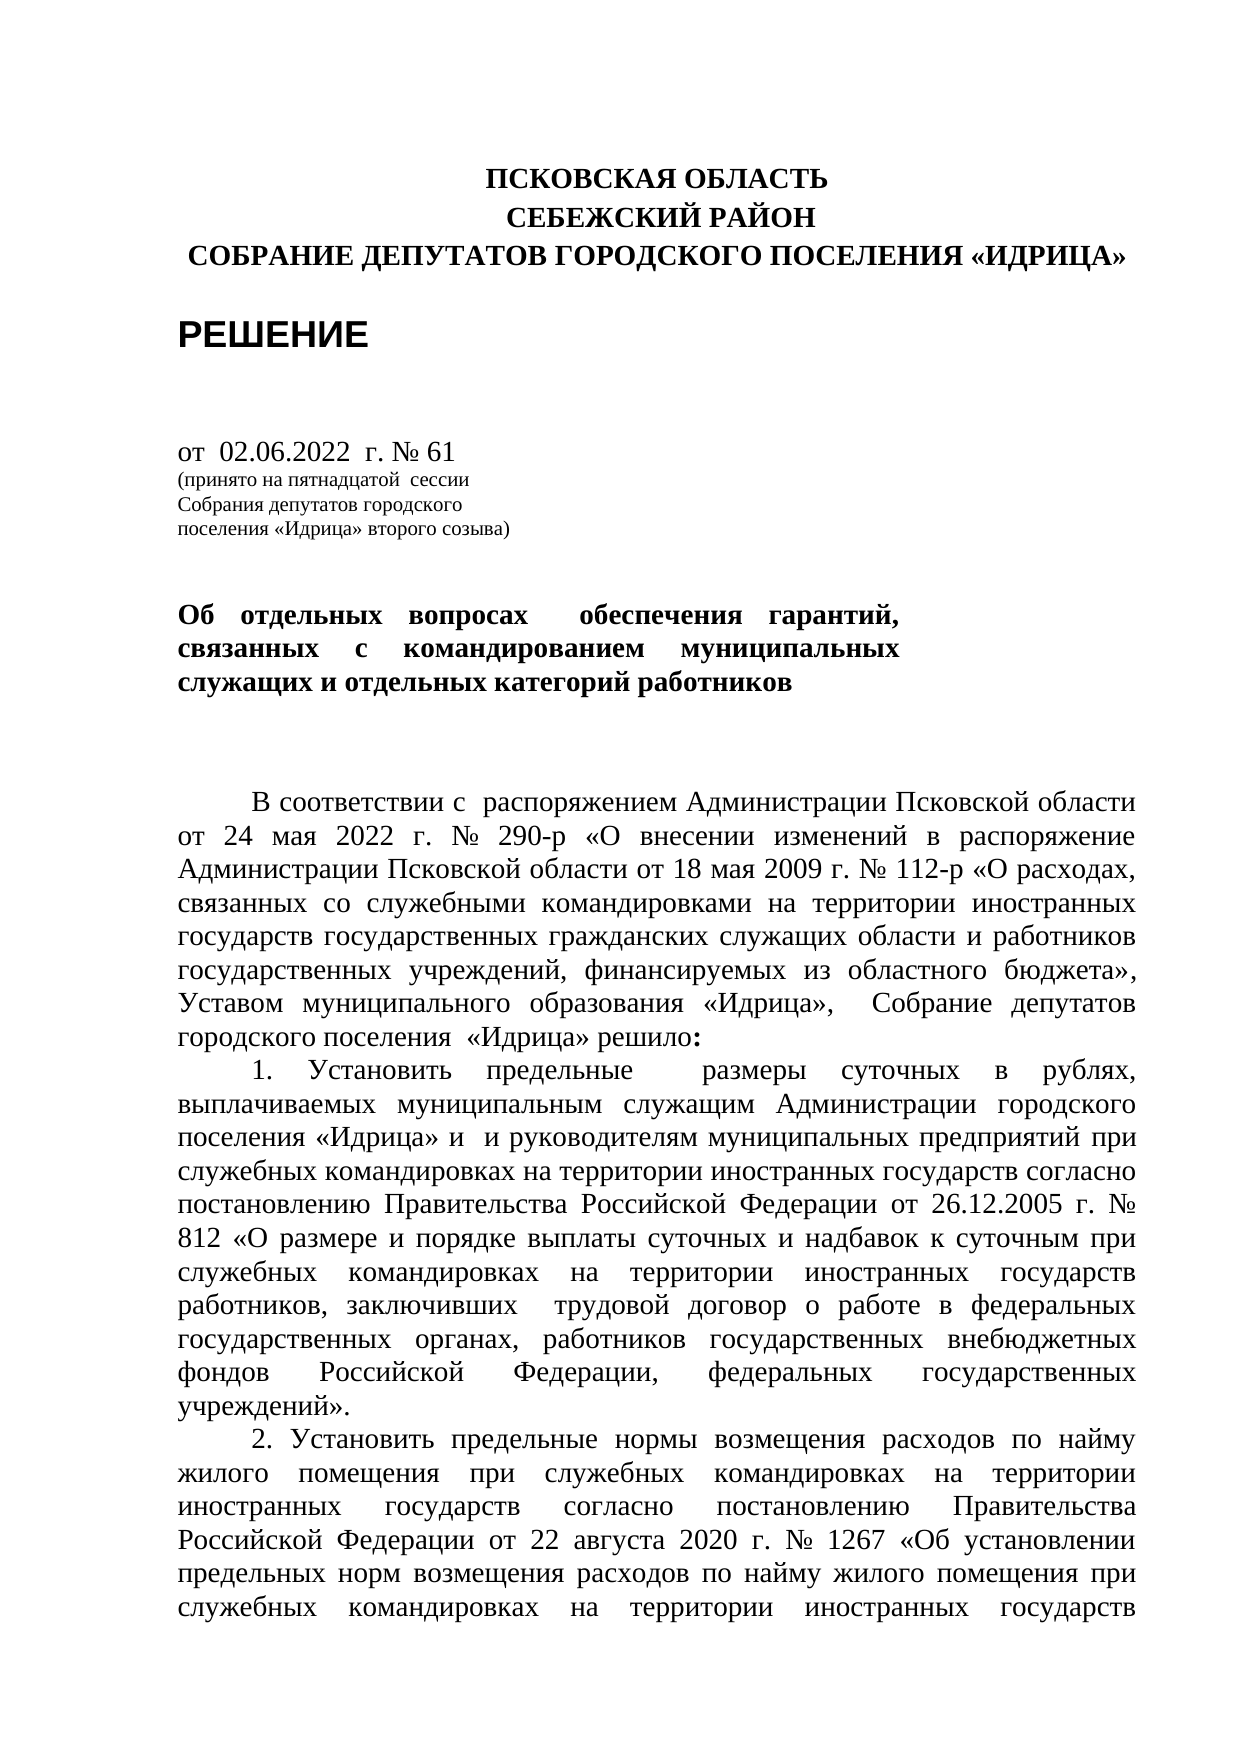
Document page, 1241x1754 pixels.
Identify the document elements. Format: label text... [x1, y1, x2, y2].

text поселения «Идрица» второго созыва) [177, 516, 605, 539]
text (принято на пятнадцатой сессии [177, 467, 605, 491]
table_header Об отдельных вопросах обеспечения гарантий, связанных с командированием муниципальных служащих и отдельных категорий работников [166, 597, 929, 731]
text Собрания депутатов городского [177, 491, 605, 516]
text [177, 1421, 1137, 1623]
subtitle РЕШЕНИЕ [177, 312, 1137, 356]
text от 02.06.2022 г. № 61 [177, 434, 1137, 467]
title ПСКОВСКАЯ ОБЛАСТЬ [177, 161, 1137, 195]
text 1. Установить предельные размеры суточных в рублях, выплачиваемых муниципальным служащим Администрации городского поселения «Идрица» и и руководителям муниципальных предприятий при служебных командировках на территории иностранных государств согласно постановлению Правительства Российской Федерации от 26.12.2005 г. № 812 «О размере и порядке выплаты суточных и надбавок к суточным при служебных командировках на территории иностранных государств работников, заключивших трудовой договор о работе в федеральных государственных органах, работников государственных внебюджетных фондов Российской Федерации, федеральных государственных учреждений». [177, 1052, 1137, 1421]
title Себежский район [177, 200, 1137, 233]
text В соответствии с распоряжением Администрации Псковской области от 24 мая 2022 г. № 290-р «О внесении изменений в распоряжение Администрации Псковской области от 18 мая 2009 г. № 112-р «О расходах, связанных со служебными командировками на территории иностранных государств государственных гражданских служащих области и работников государственных учреждений, финансируемых из областного бюджета», Уставом муниципального образования «Идрица», Собрание депутатов городского поселения «Идрица» решило: [177, 784, 1137, 1052]
text СОБРАНИЕ ДЕПУТАТОВ городского поселения «Идрица» [177, 238, 1137, 272]
